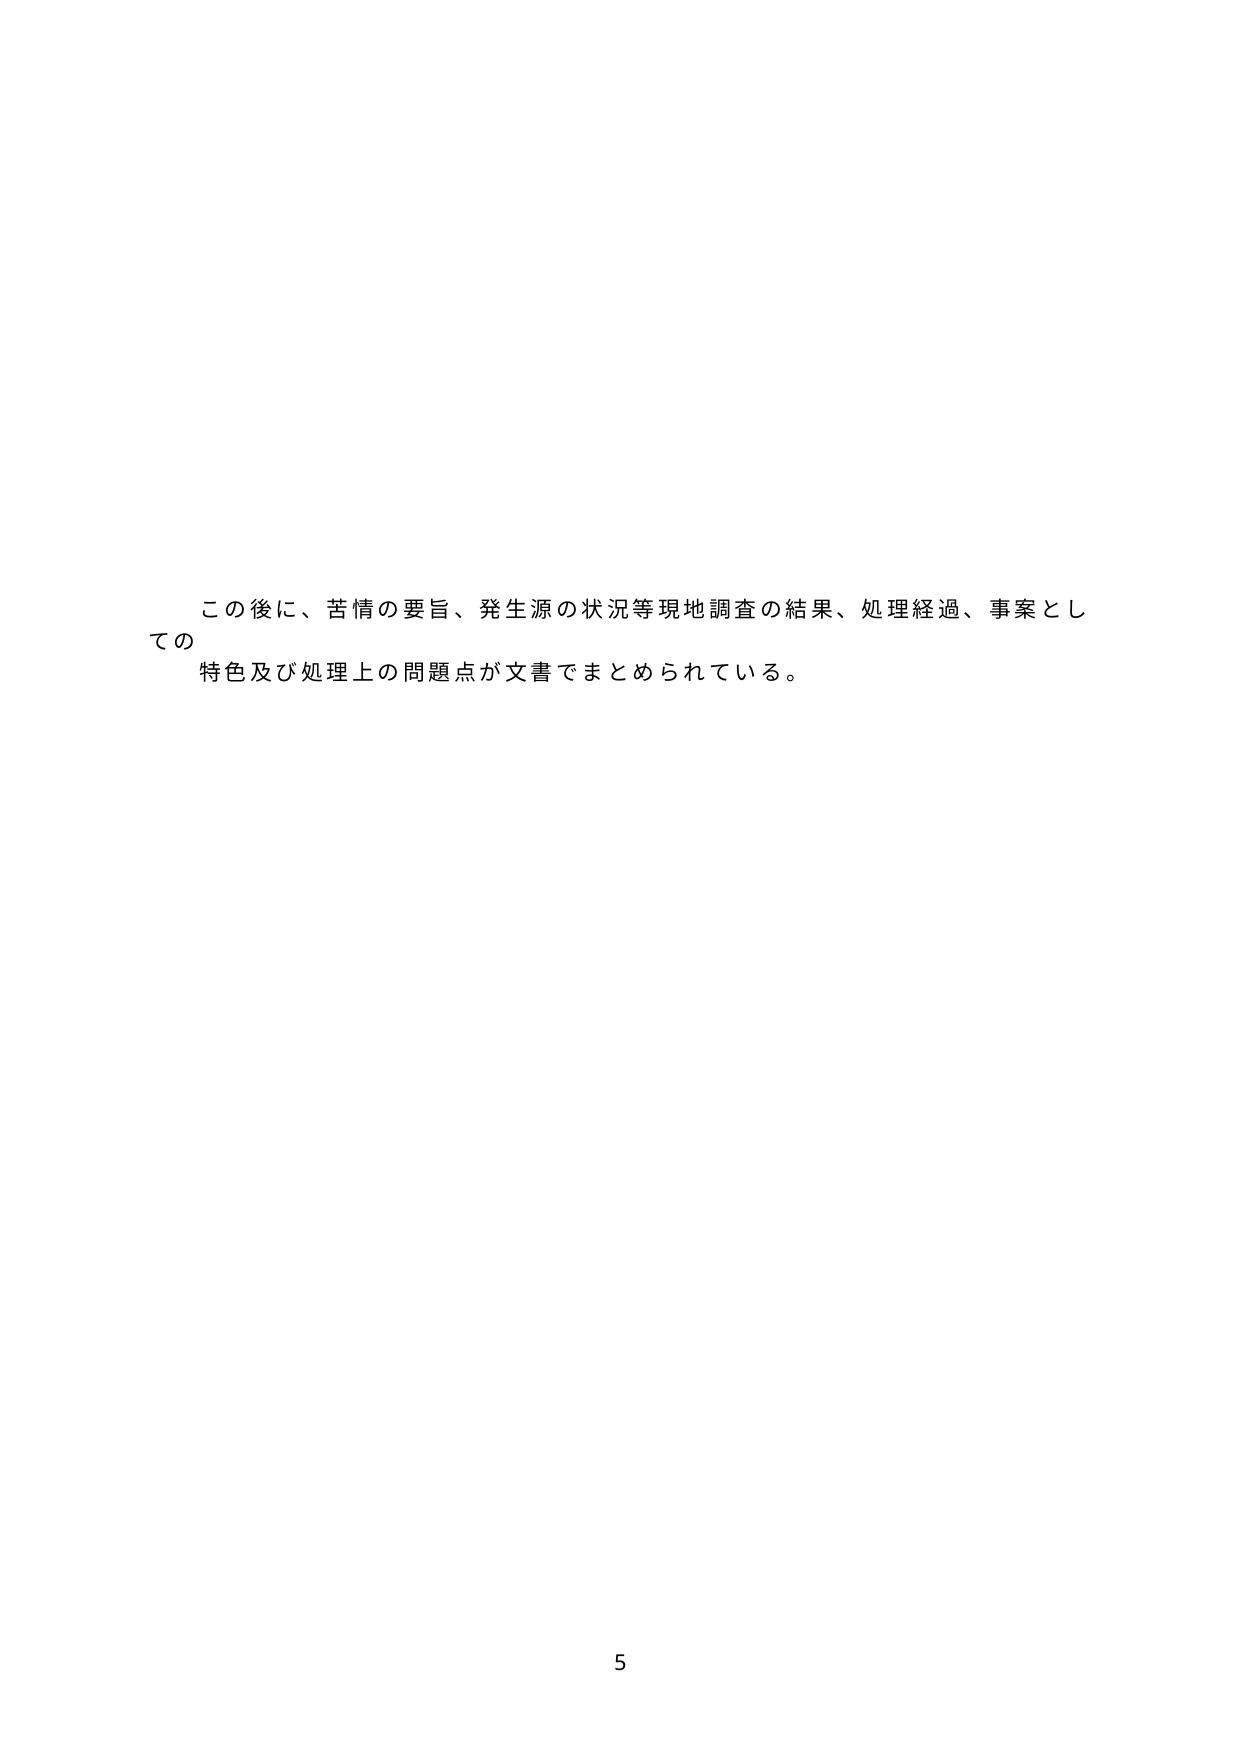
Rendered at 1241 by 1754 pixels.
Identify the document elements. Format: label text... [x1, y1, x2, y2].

text 特色及び処理上の問題点が文書でまとめられている。 [148, 655, 1092, 687]
text この後に、苦情の要旨、発生源の状況等現地調査の結果、処理経過、事案としての [148, 592, 1092, 655]
